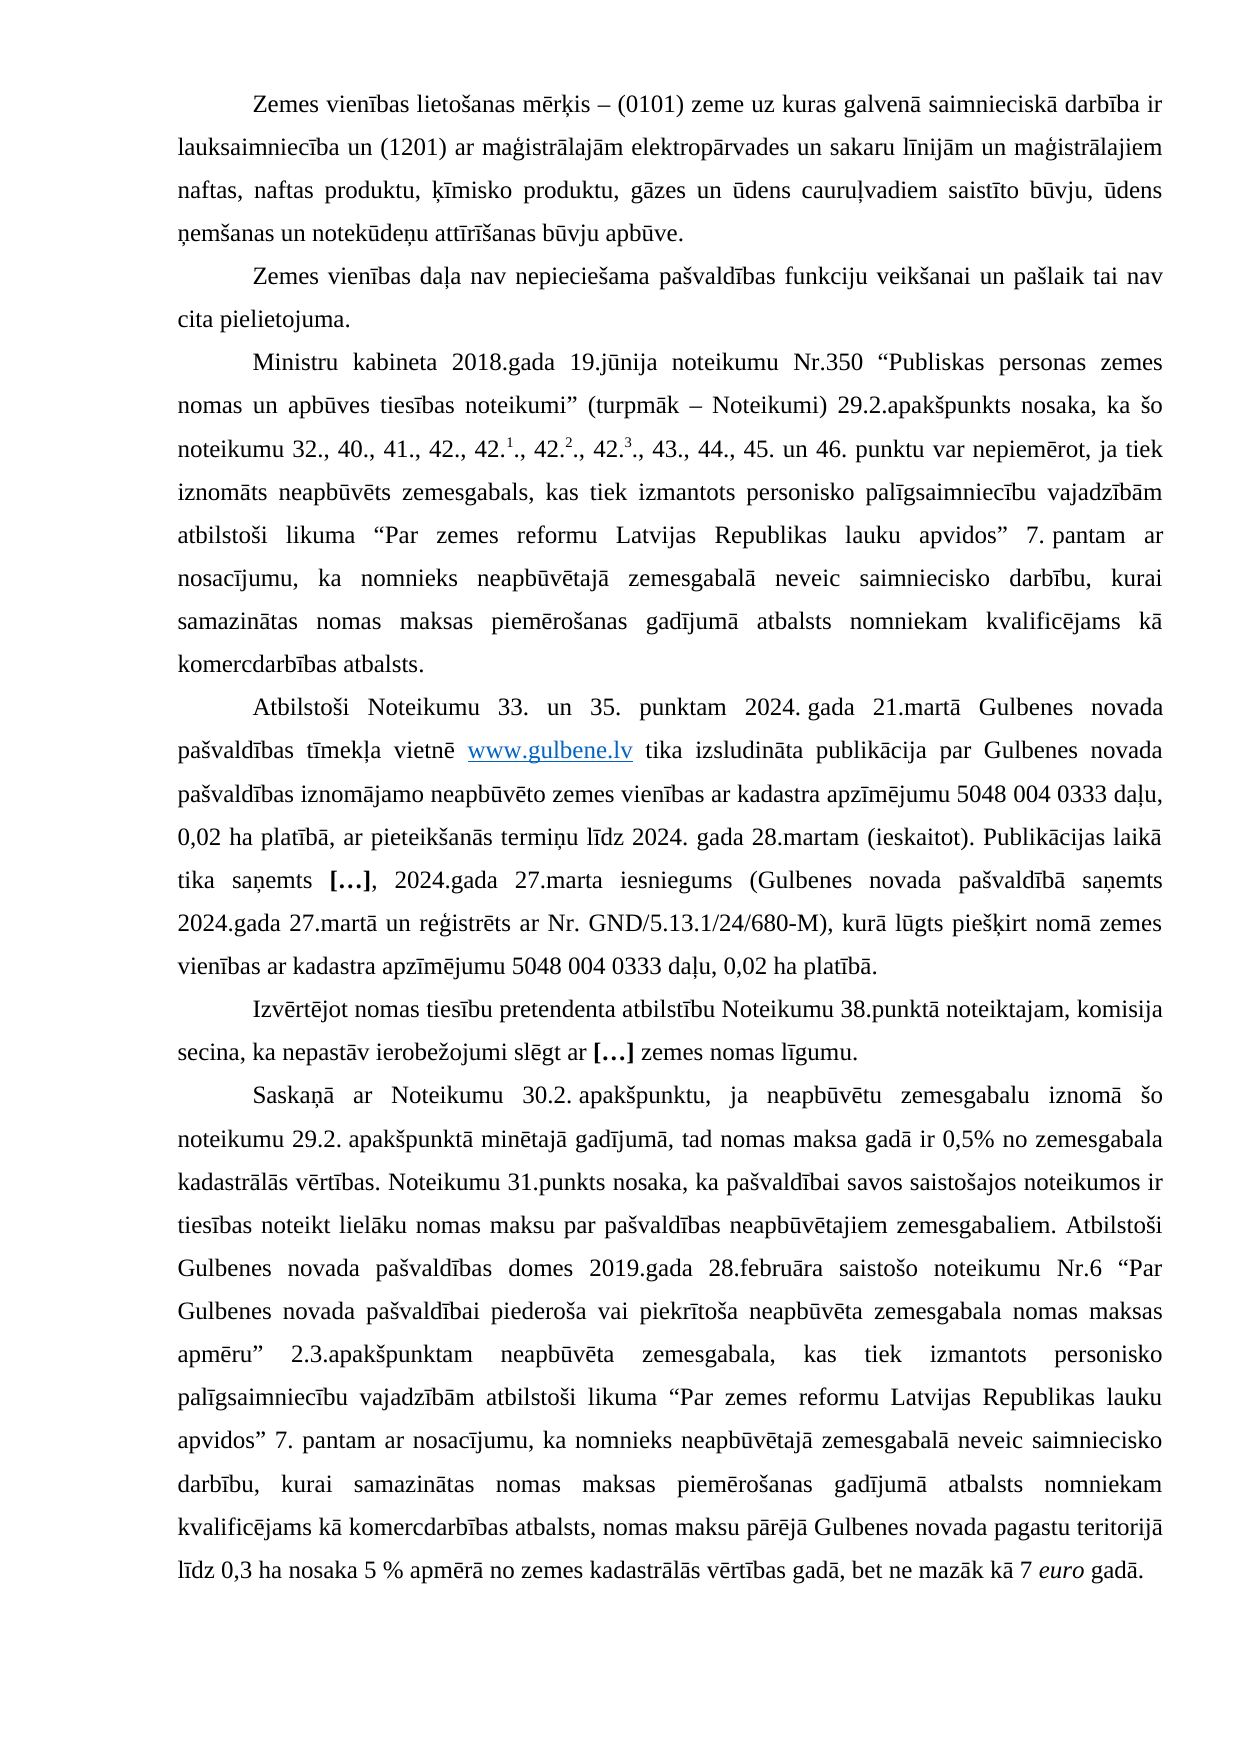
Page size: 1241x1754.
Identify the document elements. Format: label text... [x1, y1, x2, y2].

text Atbilstoši Noteikumu 33. un 35. punktam 2024. gada 21.martā Gulbenes novada pašvaldības tīmekļa vietnē www.gulbene.lv tika izsludināta publikācija par Gulbenes novada pašvaldības iznomājamo neapbūvēto zemes vienības ar kadastra apzīmējumu 5048 004 0333 daļu, 0,02 ha platībā, ar pieteikšanās termiņu līdz 2024. gada 28.martam (ieskaitot). Publikācijas laikā tika saņemts […], 2024.gada 27.marta iesniegums (Gulbenes novada pašvaldībā saņemts 2024.gada 27.martā un reģistrēts ar Nr. GND/5.13.1/24/680-M), kurā lūgts piešķirt nomā zemes vienības ar kadastra apzīmējumu 5048 004 0333 daļu, 0,02 ha platībā. [177, 692, 1163, 980]
text Zemes vienības lietošanas mērķis – (0101) zeme uz kuras galvenā saimnieciskā darbība ir lauksaimniecība un (1201) ar maģistrālajām elektropārvades un sakaru līnijām un maģistrālajiem naftas, naftas produktu, ķīmisko produktu, gāzes un ūdens cauruļvadiem saistīto būvju, ūdens ņemšanas un notekūdeņu attīrīšanas būvju apbūve. [177, 89, 1163, 247]
text Izvērtējot nomas tiesību pretendenta atbilstību Noteikumu 38.punktā noteiktajam, komisija secina, ka nepastāv ierobežojumi slēgt ar […] zemes nomas līgumu. [177, 994, 1163, 1066]
text Saskaņā ar Noteikumu 30.2. apakšpunktu, ja neapbūvētu zemesgabalu iznomā šo noteikumu 29.2. apakšpunktā minētajā gadījumā, tad nomas maksa gadā ir 0,5% no zemesgabala kadastrālās vērtības. Noteikumu 31.punkts nosaka, ka pašvaldībai savos saistošajos noteikumos ir tiesības noteikt lielāku nomas maksu par pašvaldības neapbūvētajiem zemesgabaliem. Atbilstoši Gulbenes novada pašvaldības domes 2019.gada 28.februāra saistošo noteikumu Nr.6 “Par Gulbenes novada pašvaldībai piederoša vai piekrītoša neapbūvēta zemesgabala nomas maksas apmēru” 2.3.apakšpunktam neapbūvēta zemesgabala, kas tiek izmantots personisko palīgsaimniecību vajadzībām atbilstoši likuma “Par zemes reformu Latvijas Republikas lauku apvidos” 7. pantam ar nosacījumu, ka nomnieks neapbūvētajā zemesgabalā neveic saimniecisko darbību, kurai samazinātas nomas maksas piemērošanas gadījumā atbalsts nomniekam kvalificējams kā komercdarbības atbalsts, nomas maksu pārējā Gulbenes novada pagastu teritorijā līdz 0,3 ha nosaka 5 % apmērā no zemes kadastrālās vērtības gadā, bet ne mazāk kā 7 euro gadā. [177, 1081, 1163, 1584]
text Ministru kabineta 2018.gada 19.jūnija noteikumu Nr.350 “Publiskas personas zemes nomas un apbūves tiesības noteikumi” (turpmāk – Noteikumi) 29.2.apakšpunkts nosaka, ka šo noteikumu 32., 40., 41., 42., 42.1., 42.2., 42.3., 43., 44., 45. un 46. punktu var nepiemērot, ja tiek iznomāts neapbūvēts zemesgabals, kas tiek izmantots personisko palīgsaimniecību vajadzībām atbilstoši likuma “Par zemes reformu Latvijas Republikas lauku apvidos” 7. pantam ar nosacījumu, ka nomnieks neapbūvētajā zemesgabalā neveic saimniecisko darbību, kurai samazinātas nomas maksas piemērošanas gadījumā atbalsts nomniekam kvalificējams kā komercdarbības atbalsts. [177, 347, 1163, 678]
text Zemes vienības daļa nav nepieciešama pašvaldības funkciju veikšanai un pašlaik tai nav cita pielietojuma. [177, 261, 1163, 333]
